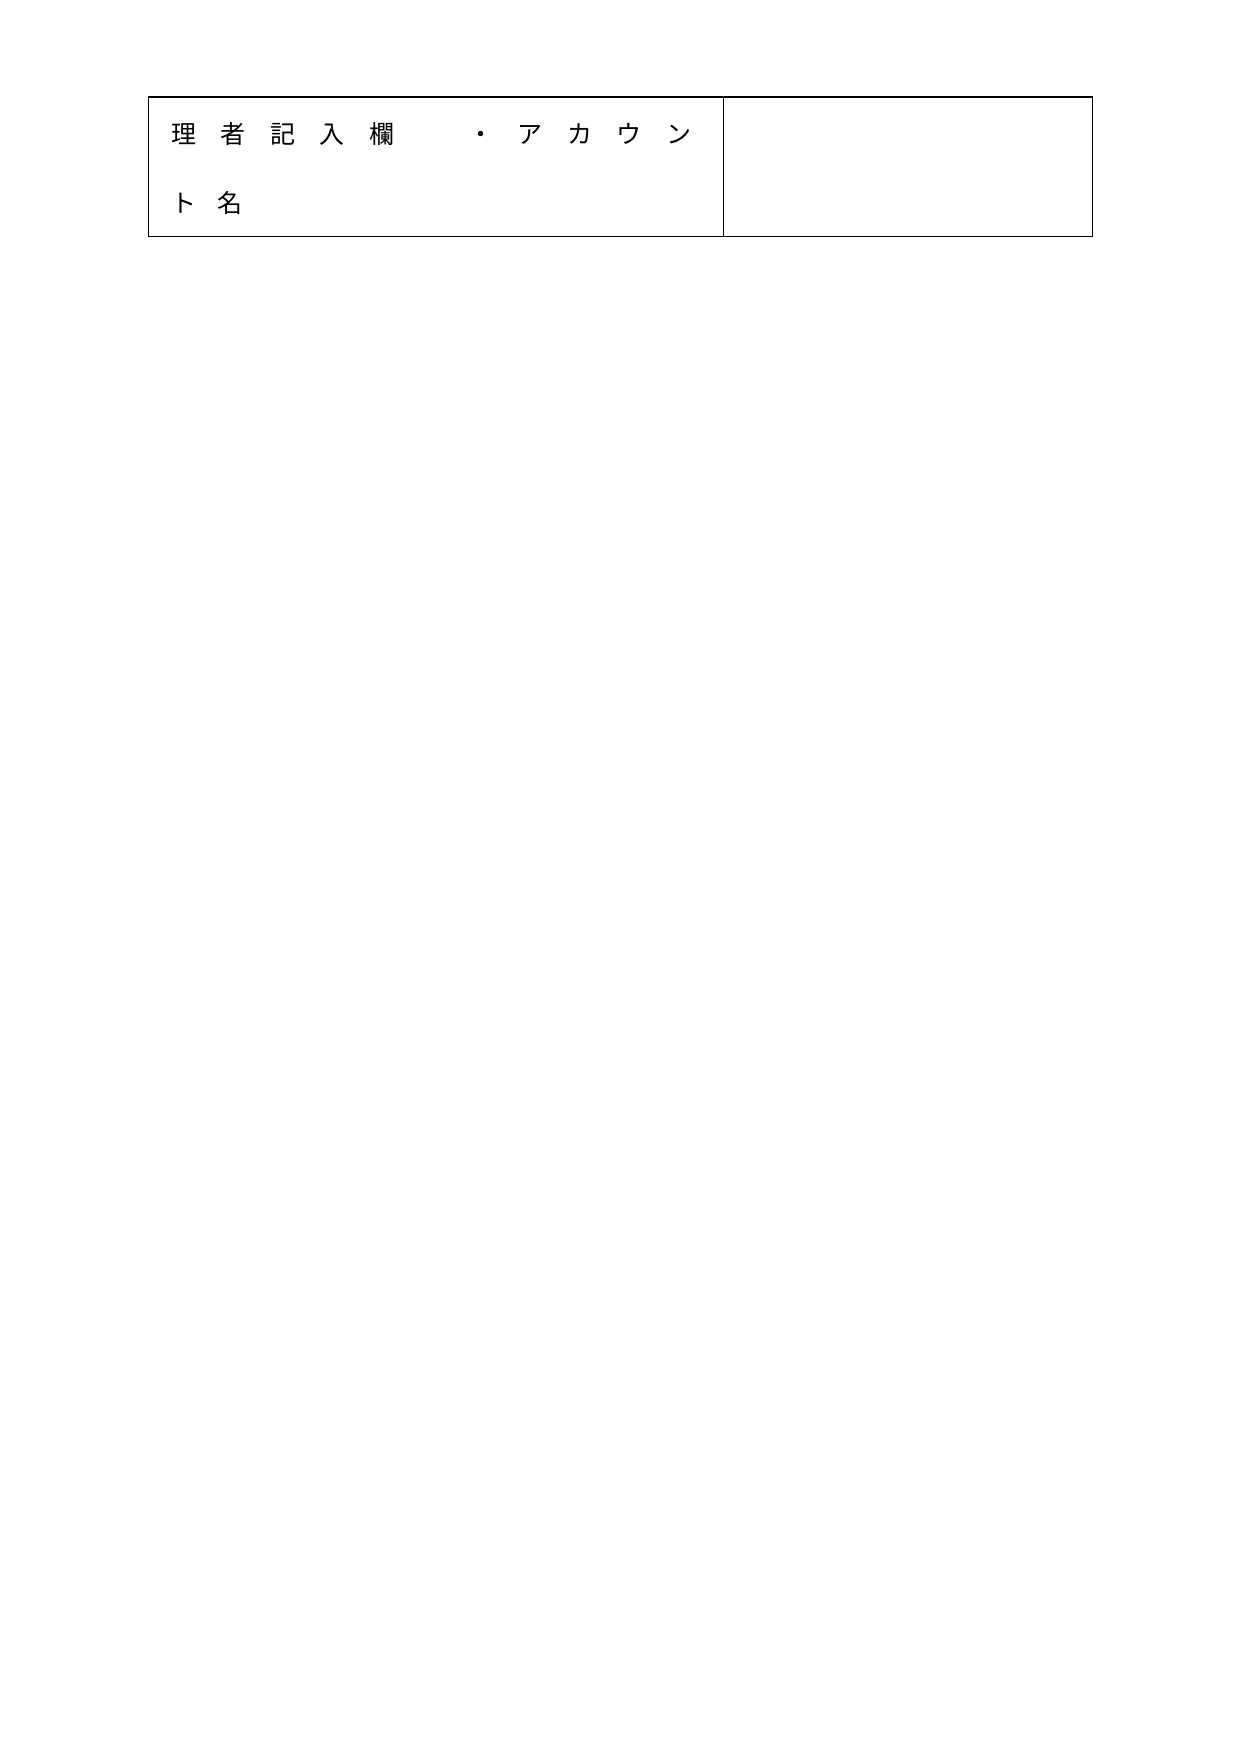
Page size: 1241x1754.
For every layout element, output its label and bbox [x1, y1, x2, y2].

table_header [724, 98, 1092, 236]
table_header [149, 98, 723, 236]
